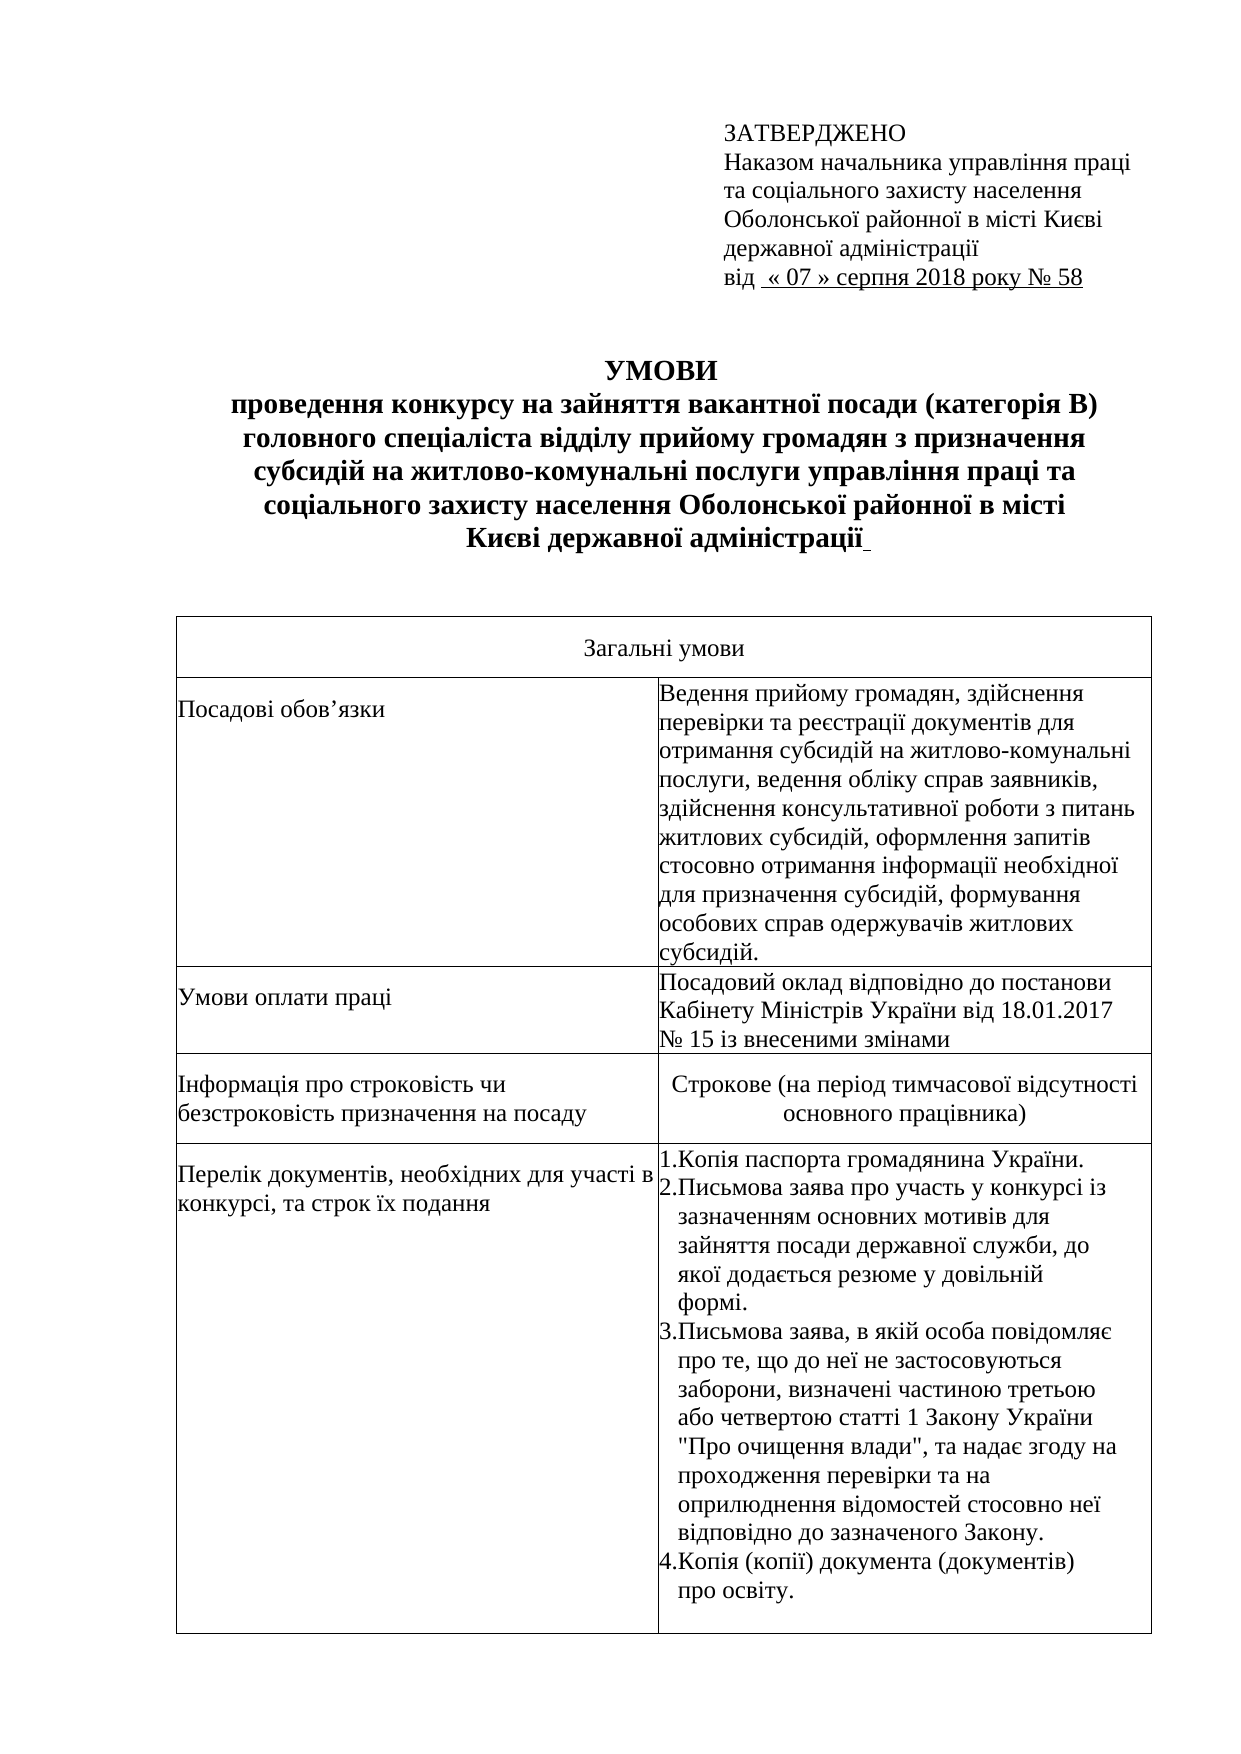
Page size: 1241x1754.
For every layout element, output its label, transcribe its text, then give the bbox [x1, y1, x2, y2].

table_cell Строкове (на період тимчасової відсутності основного працівника) [659, 1054, 1151, 1143]
text УМОВИ проведення конкурсу на зайняття вакантної посади (категорія В) головного спеціаліста відділу прийому громадян з призначення субсидій на житлово-комунальні послуги управління праці та соціального захисту населення Оболонської районної в місті Києві державної адміністрації [224, 353, 1105, 554]
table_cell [177, 1144, 658, 1632]
text від « 07 » серпня 2018 року № 58 [723, 262, 1152, 291]
text ЗАТВЕРДЖЕНО [723, 118, 1152, 147]
text державної адміністрації [723, 233, 1152, 262]
table_cell Ведення прийому громадян, здійснення перевірки та реєстрації документів для отримання субсидій на житлово-комунальні послуги, ведення обліку справ заявників, здійснення консультативної роботи з питань житлових субсидій, оформлення запитів стосовно отримання інформації необхідної для призначення субсидій, формування особових справ одержувачів житлових субсидій. [659, 678, 1151, 966]
text Оболонської районної в місті Києві [723, 204, 1152, 233]
table_cell Посадовий оклад відповідно до постанови Кабінету Міністрів України від 18.01.2017 № 15 із внесеними змінами [659, 967, 1151, 1053]
table_cell Посадові обов’язки [177, 678, 658, 966]
table_header Загальні умови [177, 617, 1151, 677]
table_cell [659, 1144, 1151, 1632]
text та соціального захисту населення [723, 176, 1152, 204]
table_cell Інформація про строковість чи безстроковість призначення на посаду [177, 1054, 658, 1143]
table_cell Умови оплати праці [177, 967, 658, 1053]
text Наказом начальника управління праці [723, 147, 1152, 176]
